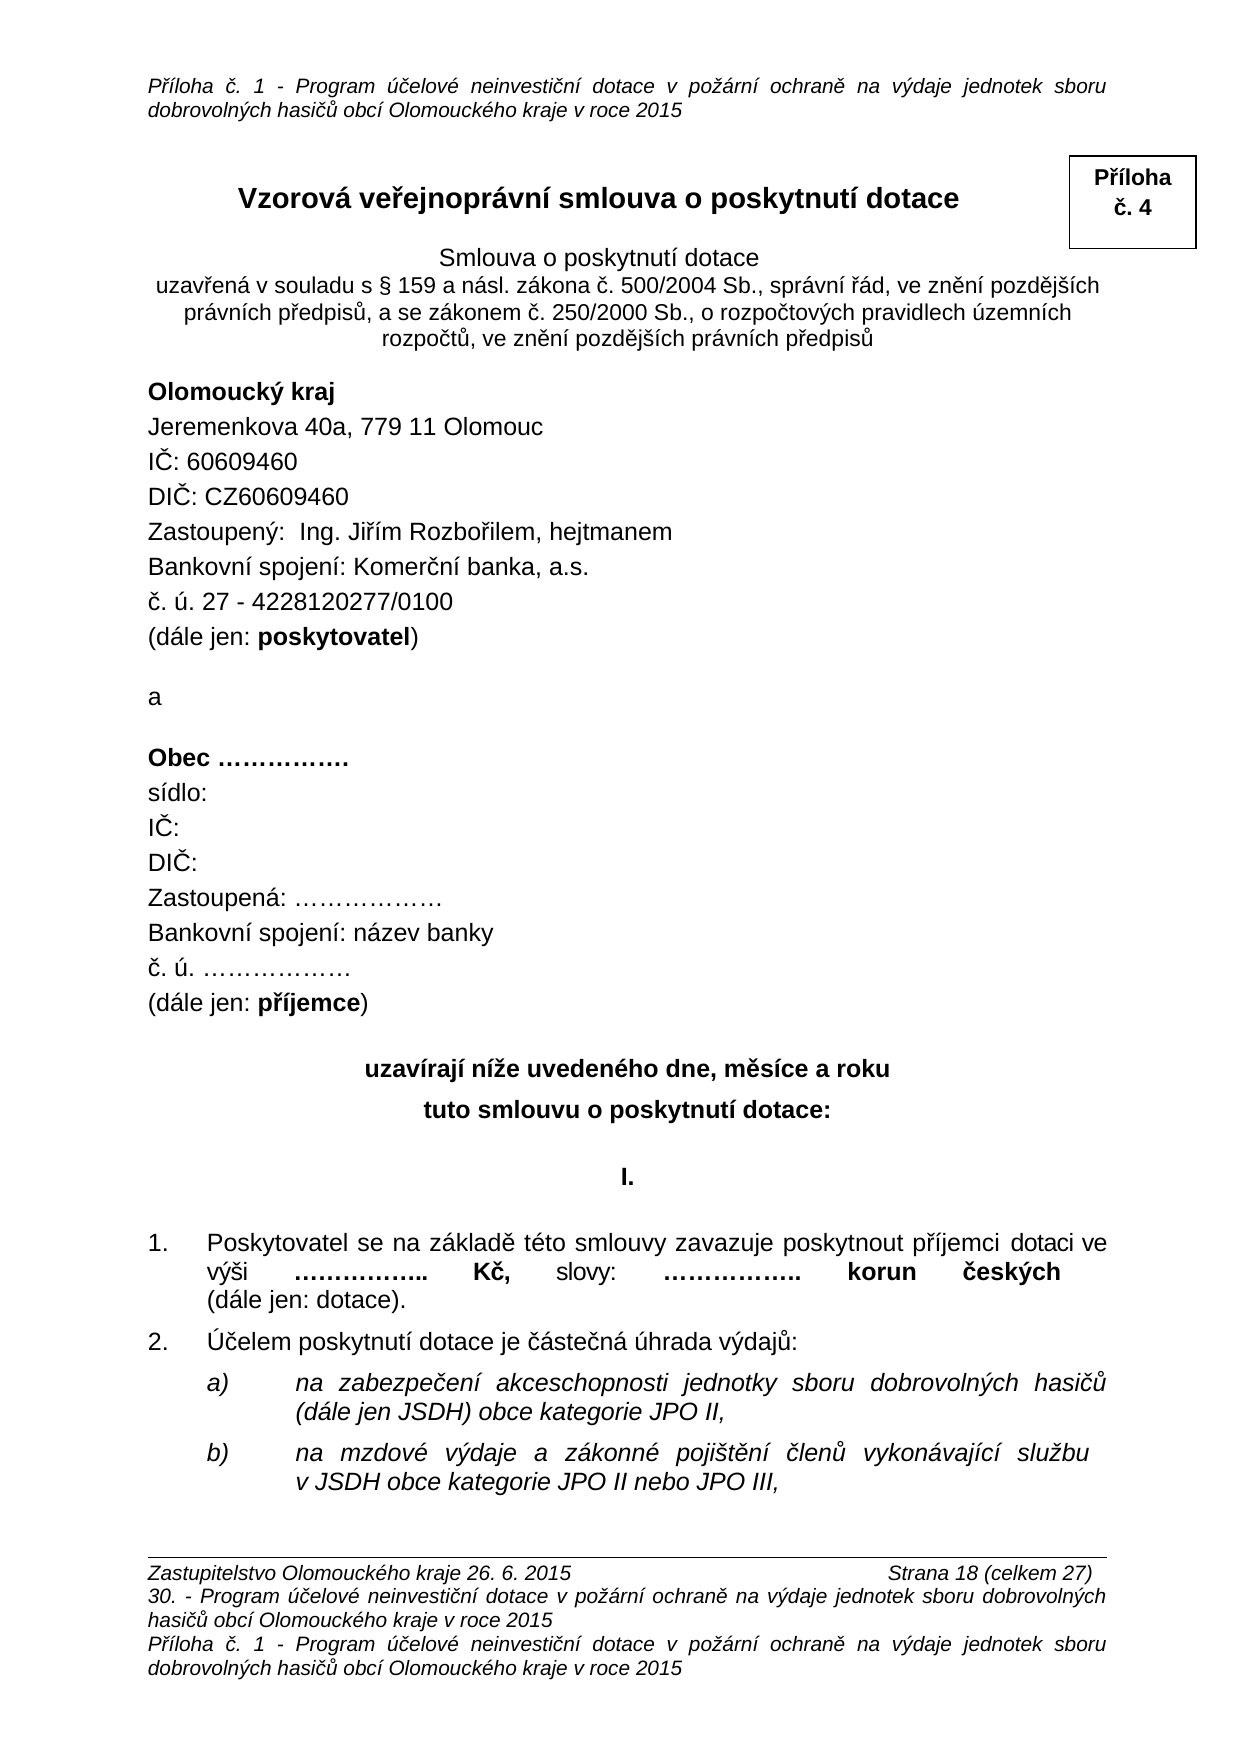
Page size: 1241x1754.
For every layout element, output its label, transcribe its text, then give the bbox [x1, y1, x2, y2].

text IČ: [148, 812, 1107, 841]
text IČ: 60609460 [148, 447, 1107, 475]
list na mzdové výdaje a zákonné pojištění členů vykonávající službu v JSDH obce kategorie JPO II nebo JPO III, [207, 1438, 1107, 1495]
text Zastoupená: ……………… [148, 882, 1107, 911]
text Bankovní spojení: Komerční banka, a.s. [148, 552, 1107, 580]
text Smlouva o poskytnutí dotace [148, 243, 1107, 272]
text uzavřená v souladu s § 159 a násl. zákona č. 500/2004 Sb., správní řád, ve znění pozdějších právních předpisů, a se zákonem č. 250/2000 Sb., o rozpočtových pravidlech územních rozpočtů, ve znění pozdějších právních předpisů [148, 272, 1107, 351]
text (dále jen: poskytovatel) [148, 622, 1107, 650]
text Bankovní spojení: název banky [148, 917, 1107, 946]
text Vzorová veřejnoprávní smlouva o poskytnutí dotace [148, 181, 1069, 215]
text č. ú. ……………… [148, 952, 1107, 981]
list Poskytovatel se na základě této smlouvy zavazuje poskytnout příjemci dotaci ve výši …………….. Kč, slovy: …………….. korun českých (dále jen: dotace). [148, 1228, 1107, 1314]
text Olomoucký kraj [148, 377, 1107, 405]
text DIČ: CZ60609460 [148, 482, 1107, 510]
text DIČ: [148, 847, 1107, 876]
list na zabezpečení akceschopnosti jednotky sboru dobrovolných hasičů (dále jen JSDH) obce kategorie JPO II, [207, 1368, 1107, 1425]
text I. [148, 1162, 1107, 1190]
text tuto smlouvu o poskytnutí dotace: [148, 1095, 1107, 1124]
text sídlo: [148, 777, 1107, 806]
text č. ú. 27 - 4228120277/0100 [148, 587, 1107, 615]
text (dále jen: příjemce) [148, 987, 1107, 1016]
text Zastoupený: Ing. Jiřím Rozbořilem, hejtmanem [148, 517, 1107, 545]
text Obec ……………. [148, 742, 1107, 771]
text a [148, 682, 1107, 711]
text Jeremenkova 40a, 779 11 Olomouc [148, 412, 1107, 440]
text uzavírají níže uvedeného dne, měsíce a roku [148, 1054, 1107, 1083]
list Účelem poskytnutí dotace je částečná úhrada výdajů: [148, 1327, 1107, 1355]
